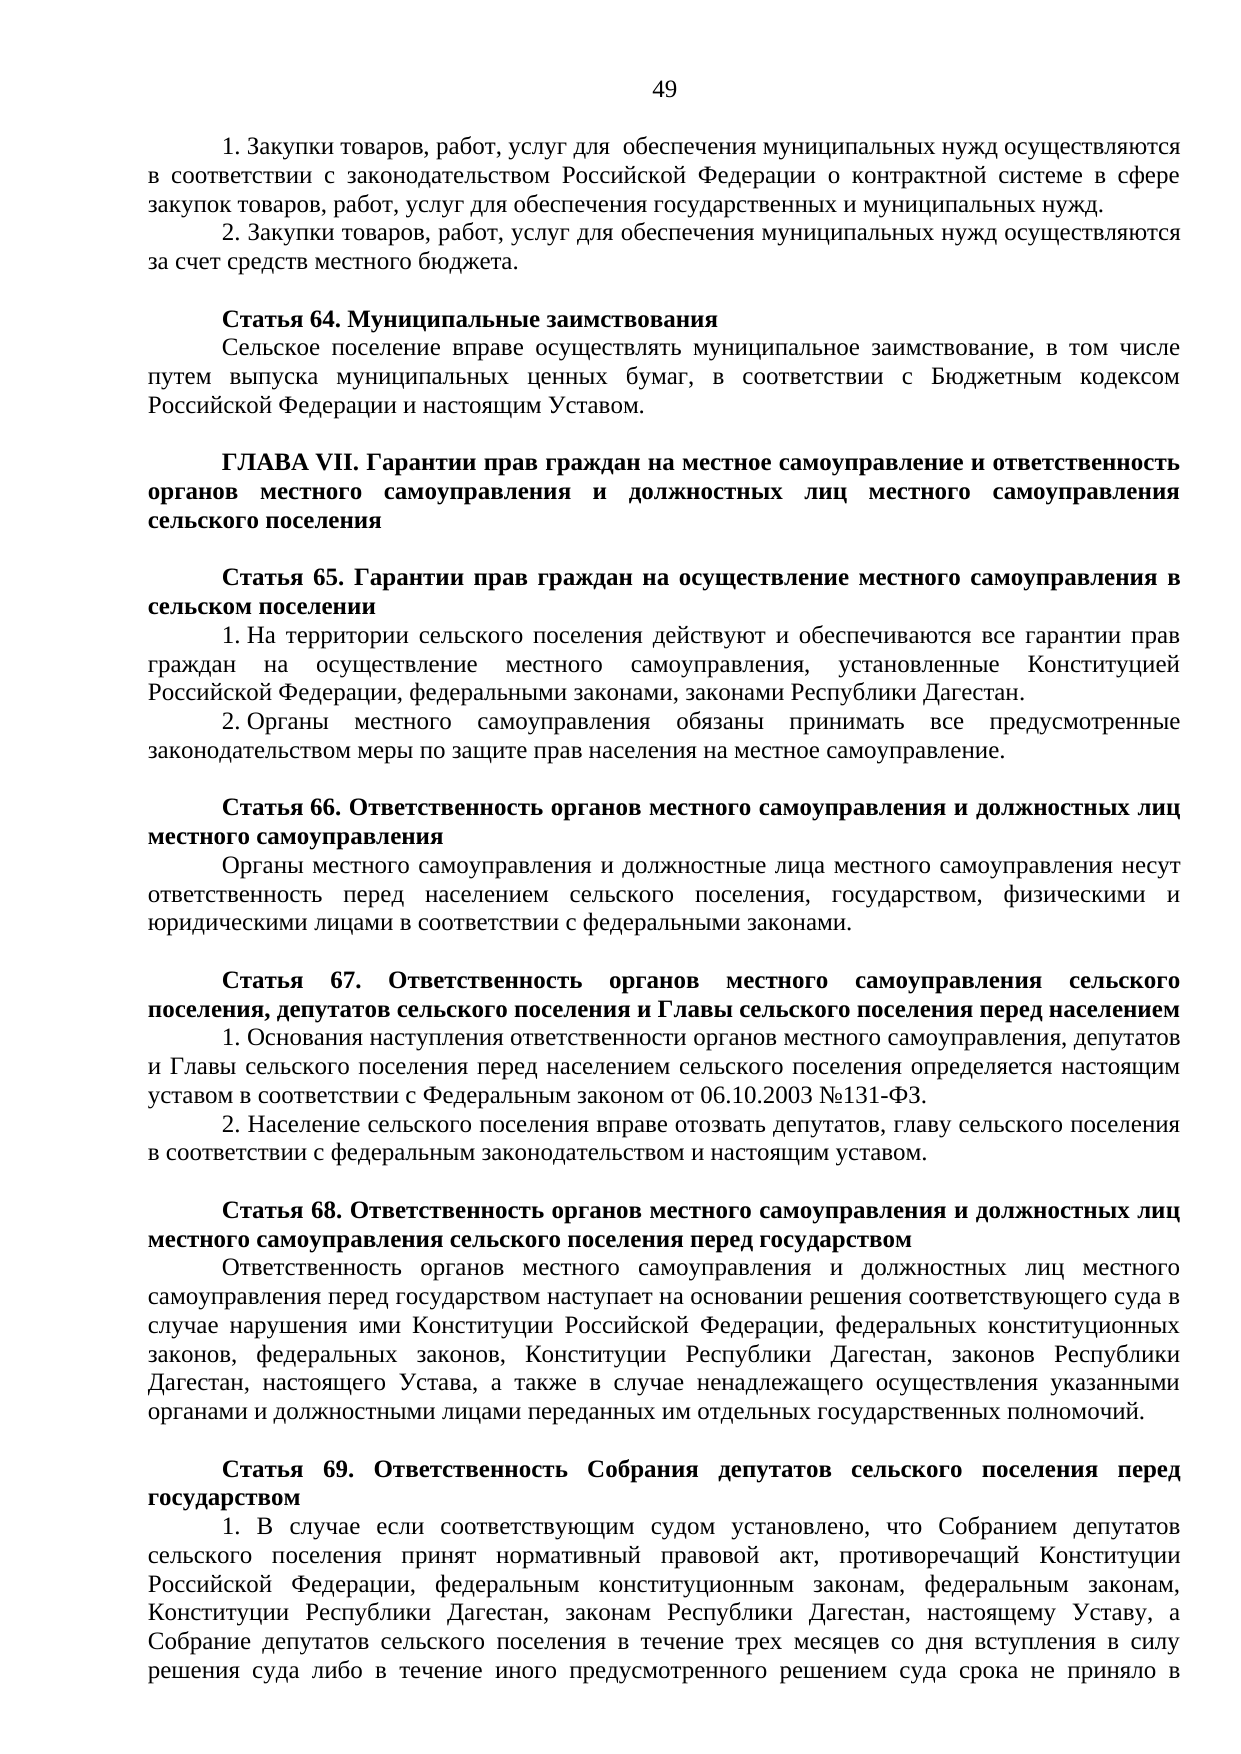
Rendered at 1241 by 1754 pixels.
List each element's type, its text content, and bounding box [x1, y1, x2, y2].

text Статья 66. Ответственность органов местного самоуправления и должностных лиц местного самоуправления [148, 792, 1181, 850]
text Статья 64. Муниципальные заимствования [148, 304, 1181, 332]
text 2. Закупки товаров, работ, услуг для обеспечения муниципальных нужд осуществляются за счет средств местного бюджета. [148, 217, 1181, 275]
text 1. Основания наступления ответственности органов местного самоуправления, депутатов и Главы сельского поселения перед населением сельского поселения определяется настоящим уставом в соответствии с Федеральным законом от 06.10.2003 №131-ФЗ. [148, 1022, 1181, 1109]
text ГЛАВА VII. Гарантии прав граждан на местное самоуправление и ответственность органов местного самоуправления и должностных лиц местного самоуправления сельского поселения [148, 447, 1181, 534]
text Статья 69. Ответственность Собрания депутатов сельского поселения перед государством [148, 1454, 1181, 1511]
text Статья 67. Ответственность органов местного самоуправления сельского поселения, депутатов сельского поселения и Главы сельского поселения перед населением [148, 965, 1181, 1022]
text 1. На территории сельского поселения действуют и обеспечиваются все гарантии прав граждан на осуществление местного самоуправления, установленные Конституцией Российской Федерации, федеральными законами, законами Республики Дагестан. [148, 620, 1181, 706]
text 2. Население сельского поселения вправе отозвать депутатов, главу сельского поселения в соответствии с федеральным законодательством и настоящим уставом. [148, 1109, 1181, 1166]
text Статья 65. Гарантии прав граждан на осуществление местного самоуправления в сельском поселении [148, 562, 1181, 620]
text Ответственность органов местного самоуправления и должностных лиц местного самоуправления перед государством наступает на основании решения соответствующего суда в случае нарушения ими Конституции Российской Федерации, федеральных конституционных законов, федеральных законов, Конституции Республики Дагестан, законов Республики Дагестан, настоящего Устава, а также в случае ненадлежащего осуществления указанными органами и должностными лицами переданных им отдельных государственных полномочий. [148, 1252, 1181, 1425]
text 2. Органы местного самоуправления обязаны принимать все предусмотренные законодательством меры по защите прав населения на местное самоуправление. [148, 706, 1181, 764]
text Органы местного самоуправления и должностные лица местного самоуправления несут ответственность перед населением сельского поселения, государством, физическими и юридическими лицами в соответствии с федеральными законами. [148, 850, 1181, 936]
text Статья 68. Ответственность органов местного самоуправления и должностных лиц местного самоуправления сельского поселения перед государством [148, 1195, 1181, 1252]
text Сельское поселение вправе осуществлять муниципальное заимствование, в том числе путем выпуска муниципальных ценных бумаг, в соответствии с Бюджетным кодексом Российской Федерации и настоящим Уставом. [148, 332, 1181, 419]
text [148, 1511, 1181, 1684]
text 1. Закупки товаров, работ, услуг для обеспечения муниципальных нужд осуществляются в соответствии с законодательством Российской Федерации о контрактной системе в сфере закупок товаров, работ, услуг для обеспечения государственных и муниципальных нужд. [148, 131, 1181, 217]
